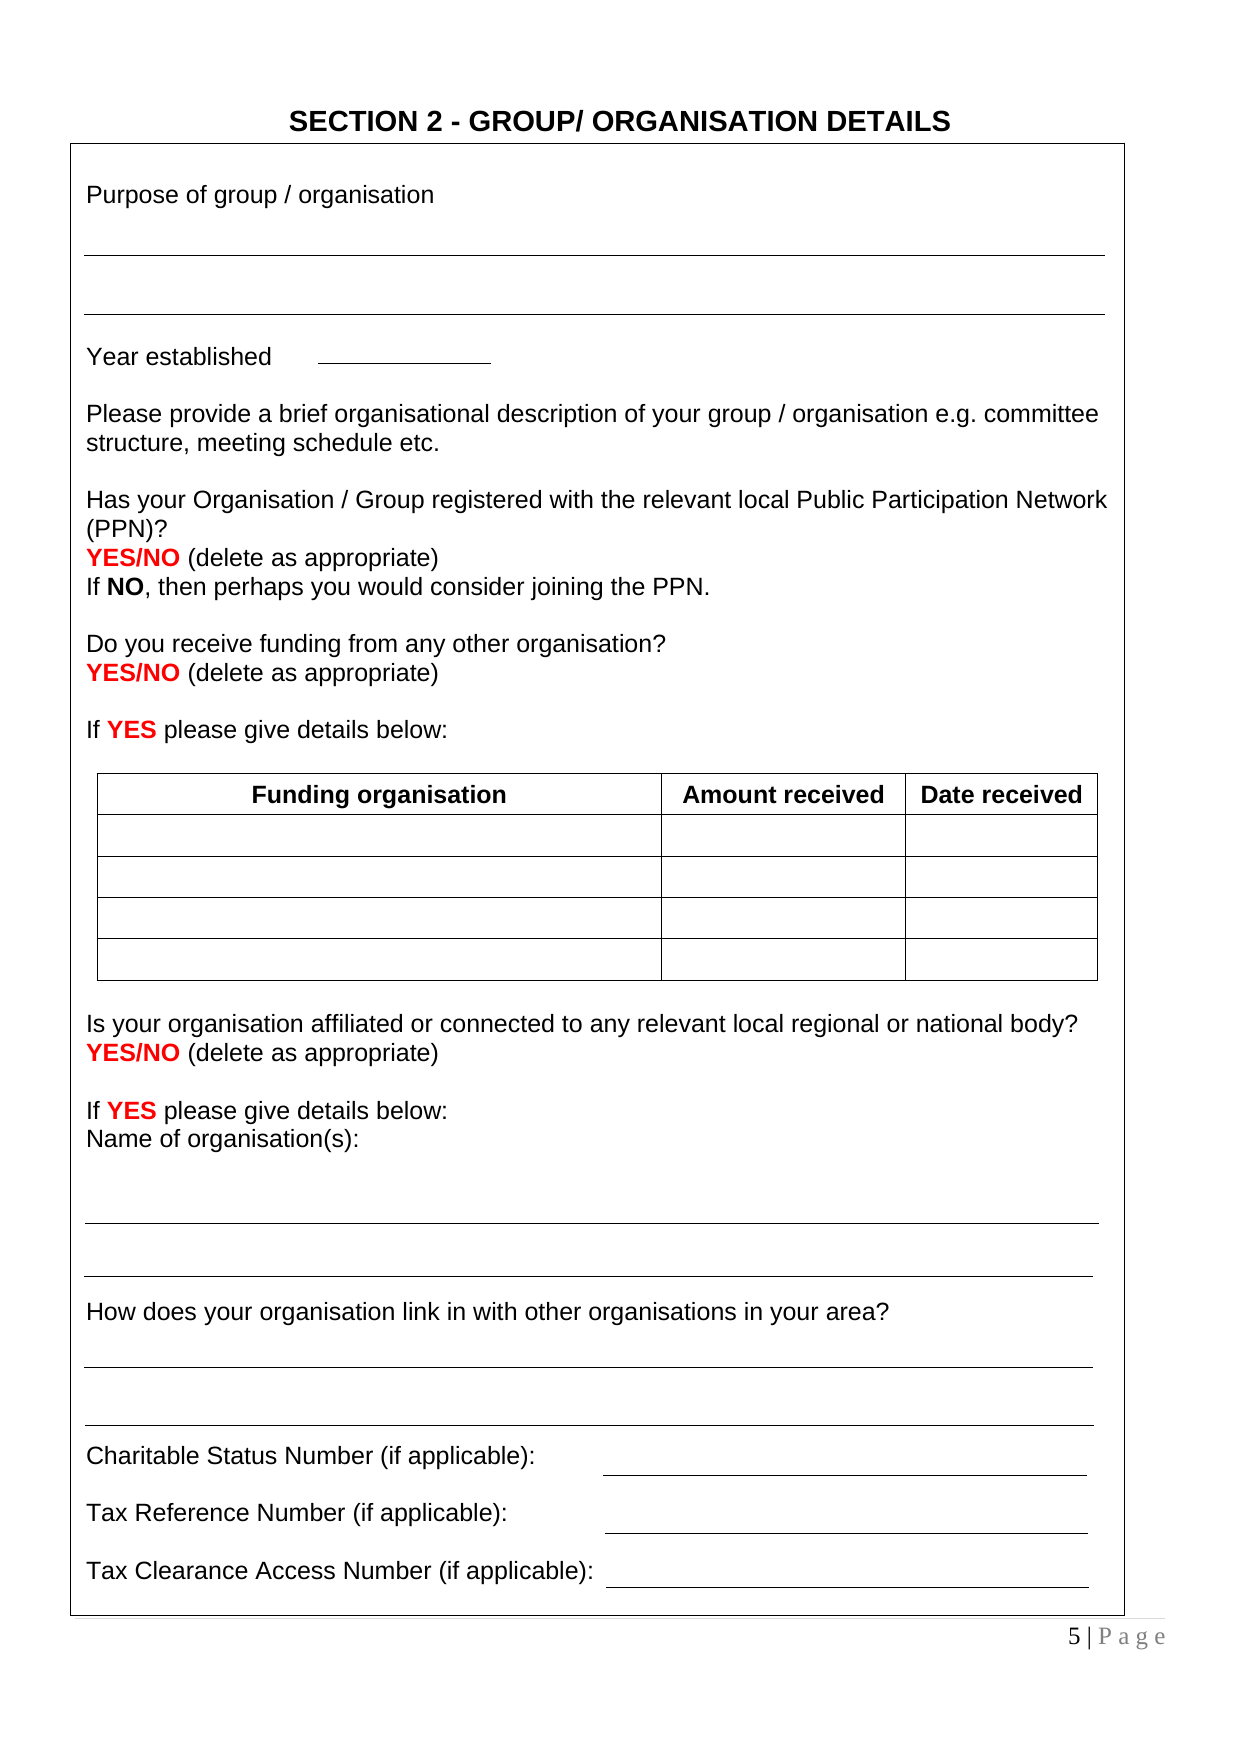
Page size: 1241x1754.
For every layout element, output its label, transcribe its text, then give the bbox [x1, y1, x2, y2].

text SECTION 2 - GROUP/ ORGANISATION DETAILS [75, 104, 1165, 137]
